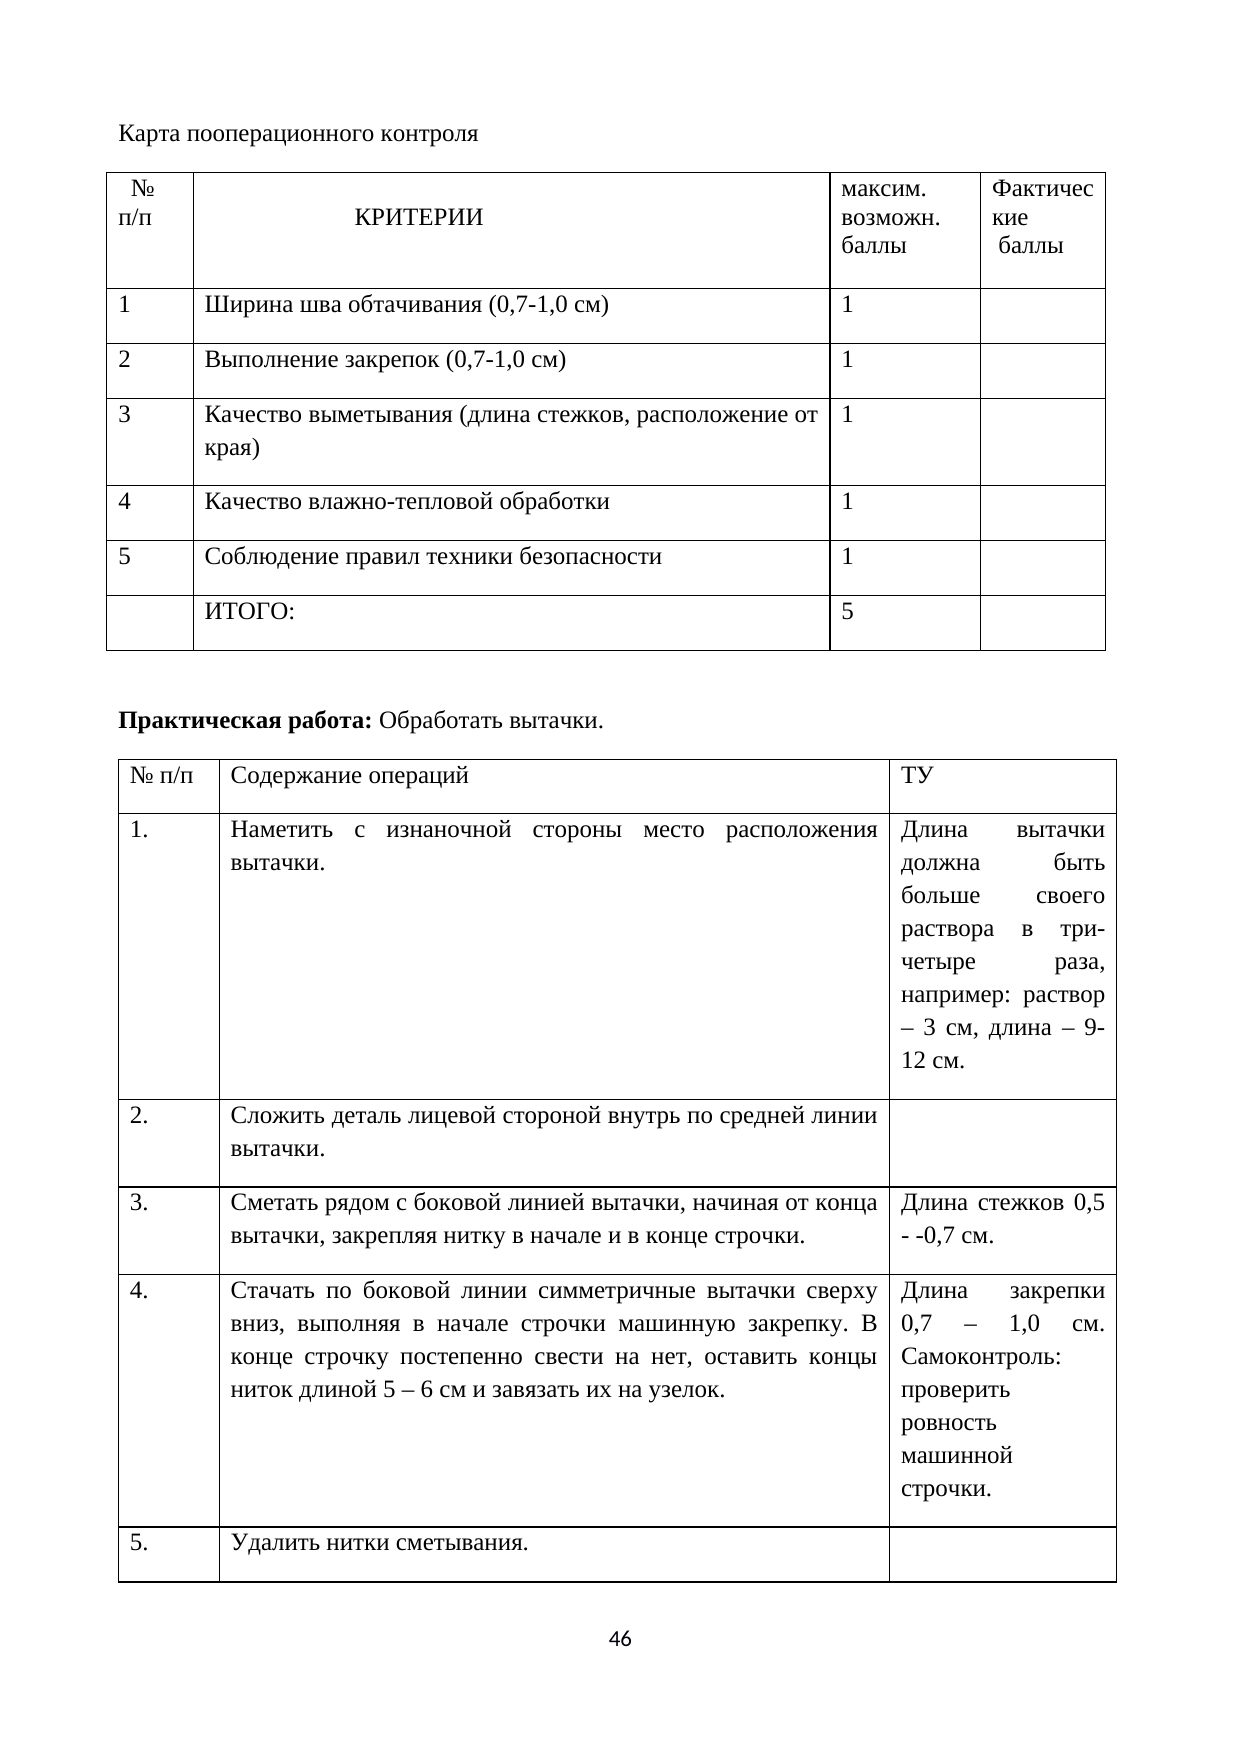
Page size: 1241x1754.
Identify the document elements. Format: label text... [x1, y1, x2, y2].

table_header Фактичес кие баллы [981, 173, 1105, 288]
text Практическая работа: Обработать вытачки. [118, 705, 1122, 734]
table_header максим. возможн. баллы [831, 173, 980, 288]
table_cell 5 [107, 541, 193, 595]
table_cell [981, 486, 1105, 540]
table_cell 1 [831, 344, 980, 398]
table_header № п/п [119, 760, 219, 813]
table_cell Соблюдение правил техники безопасности [194, 541, 829, 595]
table_cell 2 [107, 344, 193, 398]
table_cell [981, 541, 1105, 595]
table_cell Стачать по боковой линии симметричные вытачки сверху вниз, выполняя в начале строчки машинную закрепку. В конце строчку постепенно свести на нет, оставить концы ниток длиной 5 – и завязать их на узелок. [220, 1275, 889, 1526]
table_cell Качество влажно-тепловой обработки [194, 486, 829, 540]
table_cell 1. [119, 814, 219, 1099]
table_cell Удалить нитки сметывания. [220, 1528, 889, 1581]
table_cell 5 [831, 596, 980, 650]
table_cell 1 [831, 399, 980, 485]
table_cell Выполнение закрепок (0,7-) [194, 344, 829, 398]
table_header КРИТЕРИИ [194, 173, 829, 288]
table_cell [890, 1528, 1116, 1581]
table_cell 3. [119, 1188, 219, 1274]
table_cell Наметить с изнаночной стороны место расположения вытачки. [220, 814, 889, 1099]
table_cell 4. [119, 1275, 219, 1526]
text Карта пооперационного контроля [118, 118, 1122, 147]
table_cell 1 [107, 289, 193, 343]
table_cell [981, 289, 1105, 343]
table_cell 1 [831, 541, 980, 595]
table_cell Длина закрепки 0,7 – . Самоконтроль: проверить ровность машинной строчки. [890, 1275, 1116, 1526]
table_cell Длина стежков 0,5 - . [890, 1188, 1116, 1274]
table_header Содержание операций [220, 760, 889, 813]
table_cell [981, 596, 1105, 650]
table_cell 5. [119, 1528, 219, 1581]
table_cell [107, 596, 193, 650]
table_header ТУ [890, 760, 1116, 813]
table_cell Длина вытачки должна быть больше своего раствора в три-четыре раза, например: раствор – , длина – 9-. [890, 814, 1116, 1099]
table_cell 2. [119, 1100, 219, 1186]
table_cell Качество выметывания (длина стежков, расположение от края) [194, 399, 829, 485]
table_cell Ширина шва обтачивания (0,7-) [194, 289, 829, 343]
table_header № п/п [107, 173, 193, 288]
table_cell 1 [831, 289, 980, 343]
table_cell Сложить деталь лицевой стороной внутрь по средней линии вытачки. [220, 1100, 889, 1186]
table_cell 4 [107, 486, 193, 540]
table_cell 1 [831, 486, 980, 540]
table_cell Сметать рядом с боковой линией вытачки, начиная от конца вытачки, закрепляя нитку в начале и в конце строчки. [220, 1188, 889, 1274]
table_cell [890, 1100, 1116, 1186]
table_cell 3 [107, 399, 193, 485]
table_cell ИТОГО: [194, 596, 829, 650]
table_cell [981, 344, 1105, 398]
table_cell [981, 399, 1105, 485]
